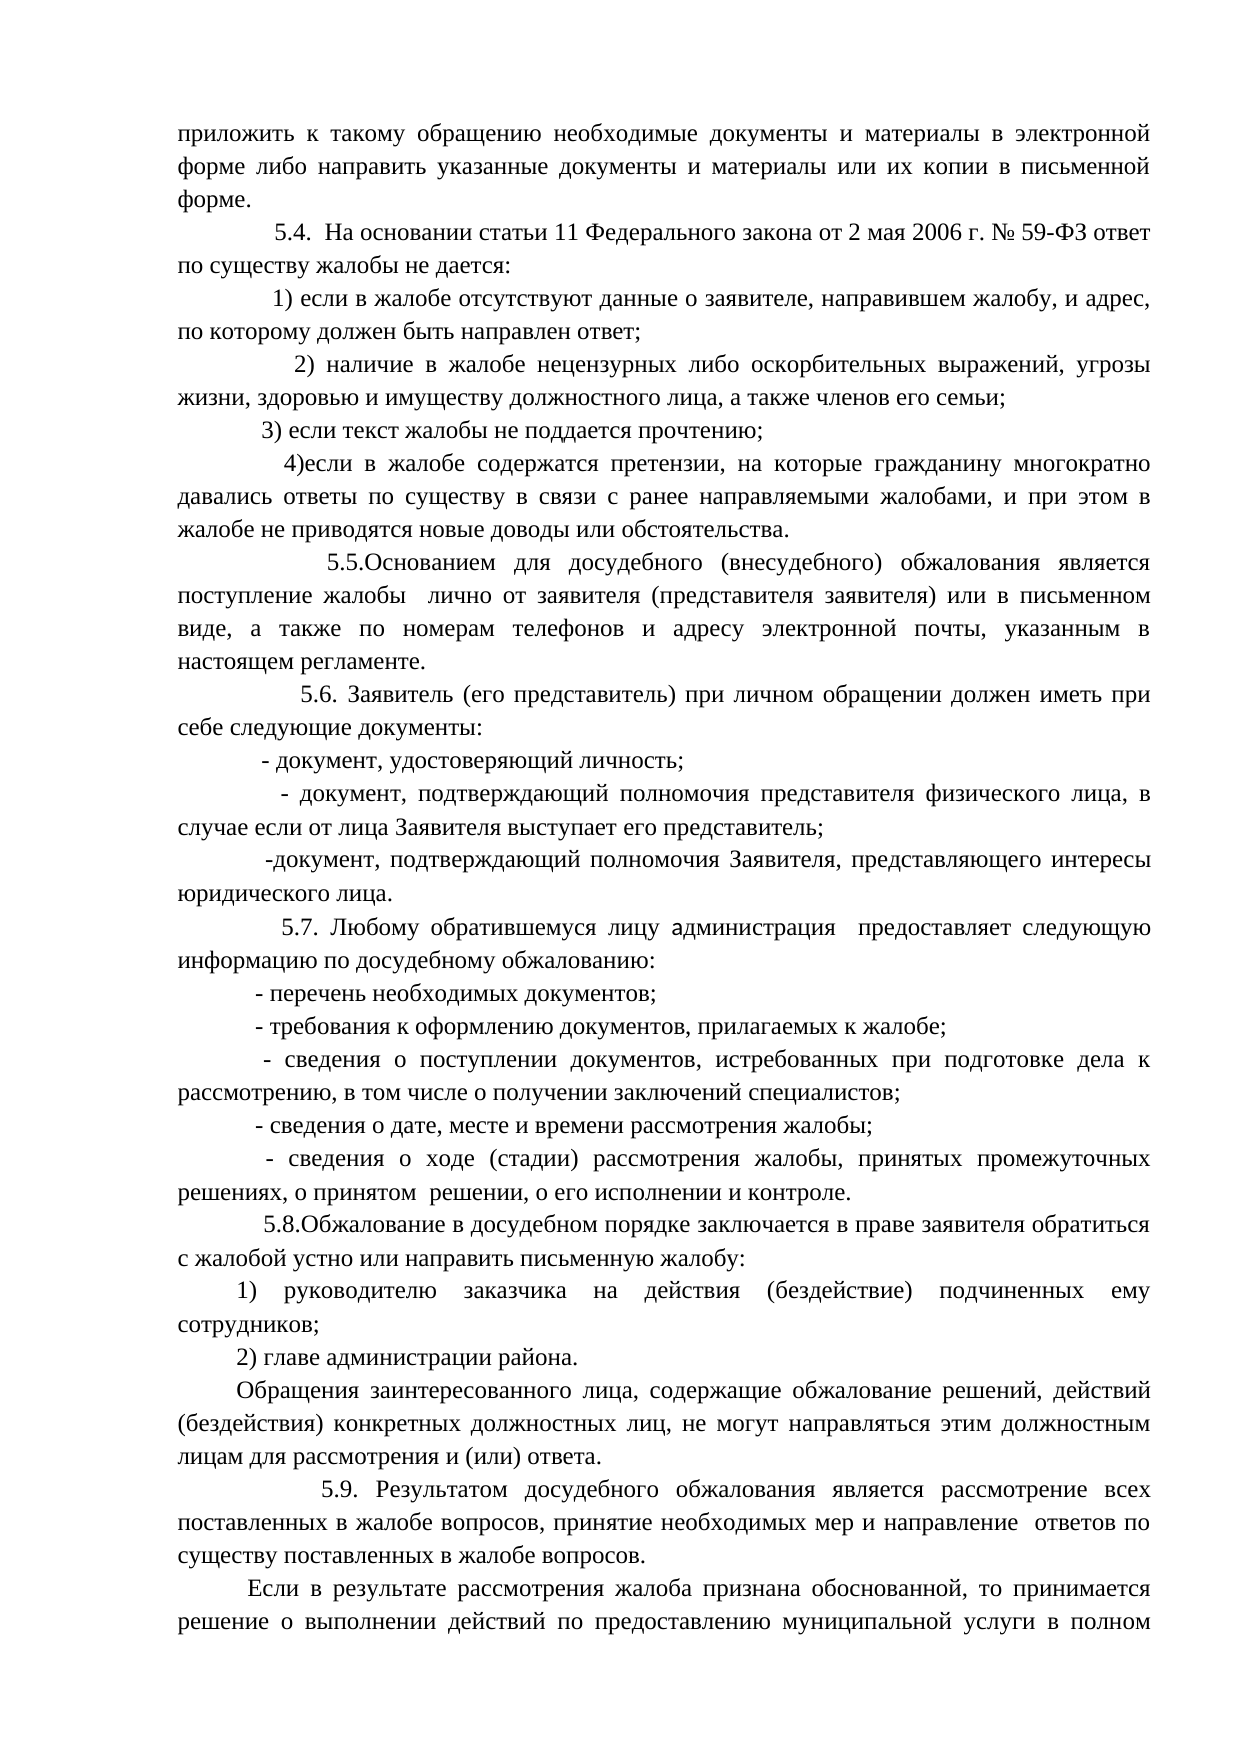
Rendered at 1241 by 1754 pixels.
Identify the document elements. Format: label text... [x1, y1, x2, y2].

text 5.4. На основании статьи 11 Федерального закона от 2 мая . № 59-ФЗ ответ по существу жалобы не дается: [177, 217, 1152, 279]
text - сведения о поступлении документов, истребованных при подготовке дела к рассмотрению, в том числе о получении заключений специалистов; [177, 1044, 1152, 1106]
text 4)если в жалобе содержатся претензии, на которые гражданину многократно давались ответы по существу в связи с ранее направляемыми жалобами, и при этом в жалобе не приводятся новые доводы или обстоятельства. [177, 448, 1152, 543]
text - документ, подтверждающий полномочия представителя физического лица, в случае если от лица Заявителя выступает его представитель; [177, 778, 1152, 840]
text 3) если текст жалобы не поддается прочтению; [177, 415, 1152, 444]
text 5.7. Любому обратившемуся лицу администрация предоставляет следующую информацию по досудебному обжалованию: [177, 911, 1152, 974]
text Обращения заинтересованного лица, содержащие обжалование решений, действий (бездействия) конкретных должностных лиц, не могут направляться этим должностным лицам для рассмотрения и (или) ответа. [177, 1375, 1152, 1469]
text 5.6. Заявитель (его представитель) при личном обращении должен иметь при себе следующие документы: [177, 679, 1152, 741]
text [177, 1573, 1152, 1634]
text 5.5.Основанием для досудебного (внесудебного) обжалования является поступление жалобы лично от заявителя (представителя заявителя) или в письменном виде, а также по номерам телефонов и адресу электронной почты, указанным в настоящем регламенте. [177, 547, 1152, 675]
text - документ, удостоверяющий личность; [177, 746, 1152, 774]
text 2) наличие в жалобе нецензурных либо оскорбительных выражений, угрозы жизни, здоровью и имуществу должностного лица, а также членов его семьи; [177, 349, 1152, 411]
text 2) главе администрации района. [177, 1342, 1152, 1370]
text 5.8.Обжалование в досудебном порядке заключается в праве заявителя обратиться с жалобой устно или направить письменную жалобу: [177, 1209, 1152, 1271]
text 5.9. Результатом досудебного обжалования является рассмотрение всех поставленных в жалобе вопросов, принятие необходимых мер и направление ответов по существу поставленных в жалобе вопросов. [177, 1474, 1152, 1568]
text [177, 118, 1152, 213]
text - сведения о дате, месте и времени рассмотрения жалобы; [177, 1111, 1152, 1139]
text - сведения о ходе (стадии) рассмотрения жалобы, принятых промежуточных решениях, о принятом решении, о его исполнении и контроле. [177, 1143, 1152, 1205]
text - требования к оформлению документов, прилагаемых к жалобе; [177, 1011, 1152, 1040]
text 1) руководителю заказчика на действия (бездействие) подчиненных ему сотрудников; [177, 1276, 1152, 1337]
text 1) если в жалобе отсутствуют данные о заявителе, направившем жалобу, и адрес, по которому должен быть направлен ответ; [177, 283, 1152, 345]
text -документ, подтверждающий полномочия Заявителя, представляющего интересы юридического лица. [177, 844, 1152, 906]
text - перечень необходимых документов; [177, 978, 1152, 1007]
